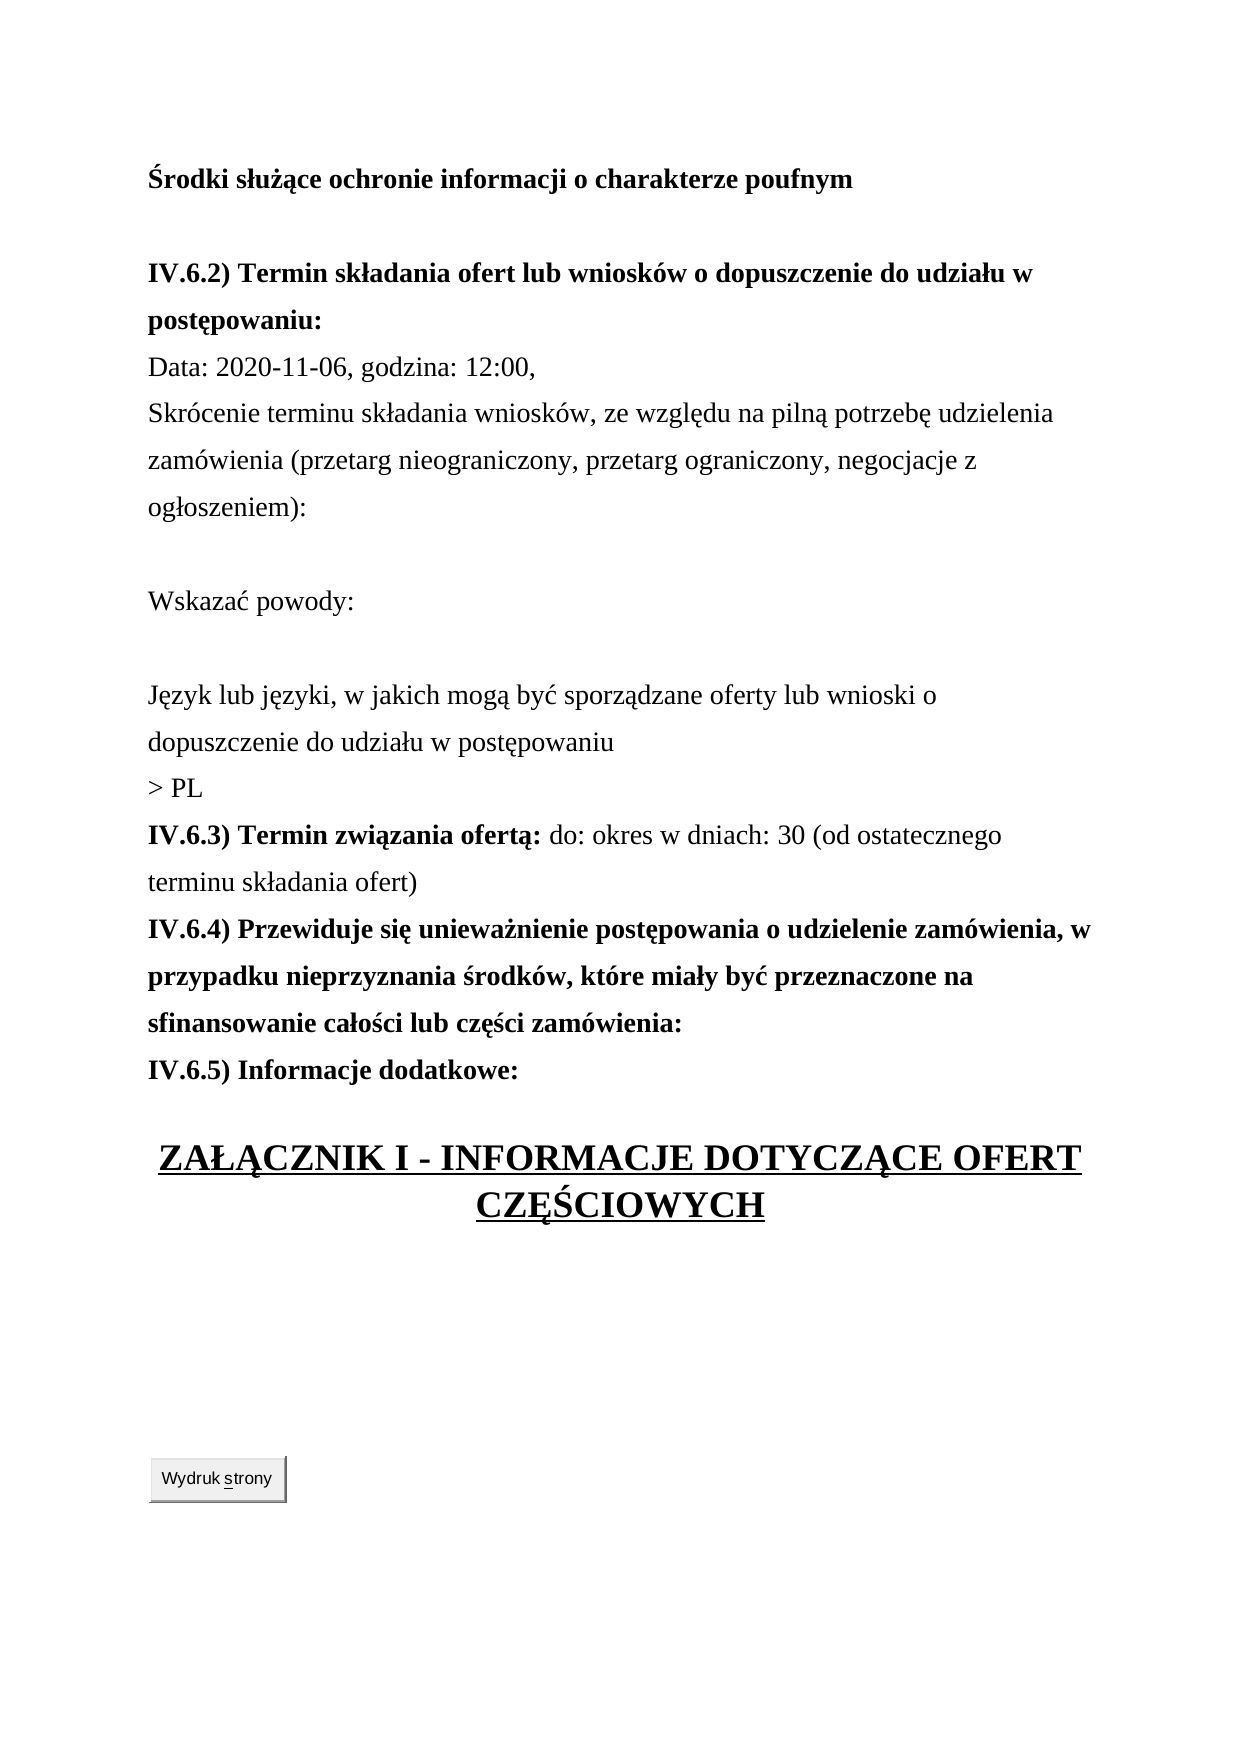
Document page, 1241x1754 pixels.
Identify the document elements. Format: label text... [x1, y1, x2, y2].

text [148, 148, 1093, 1132]
table_header [148, 1455, 294, 1505]
text ZAŁĄCZNIK I - INFORMACJE DOTYCZĄCE OFERT CZĘŚCIOWYCH [148, 1132, 1093, 1226]
